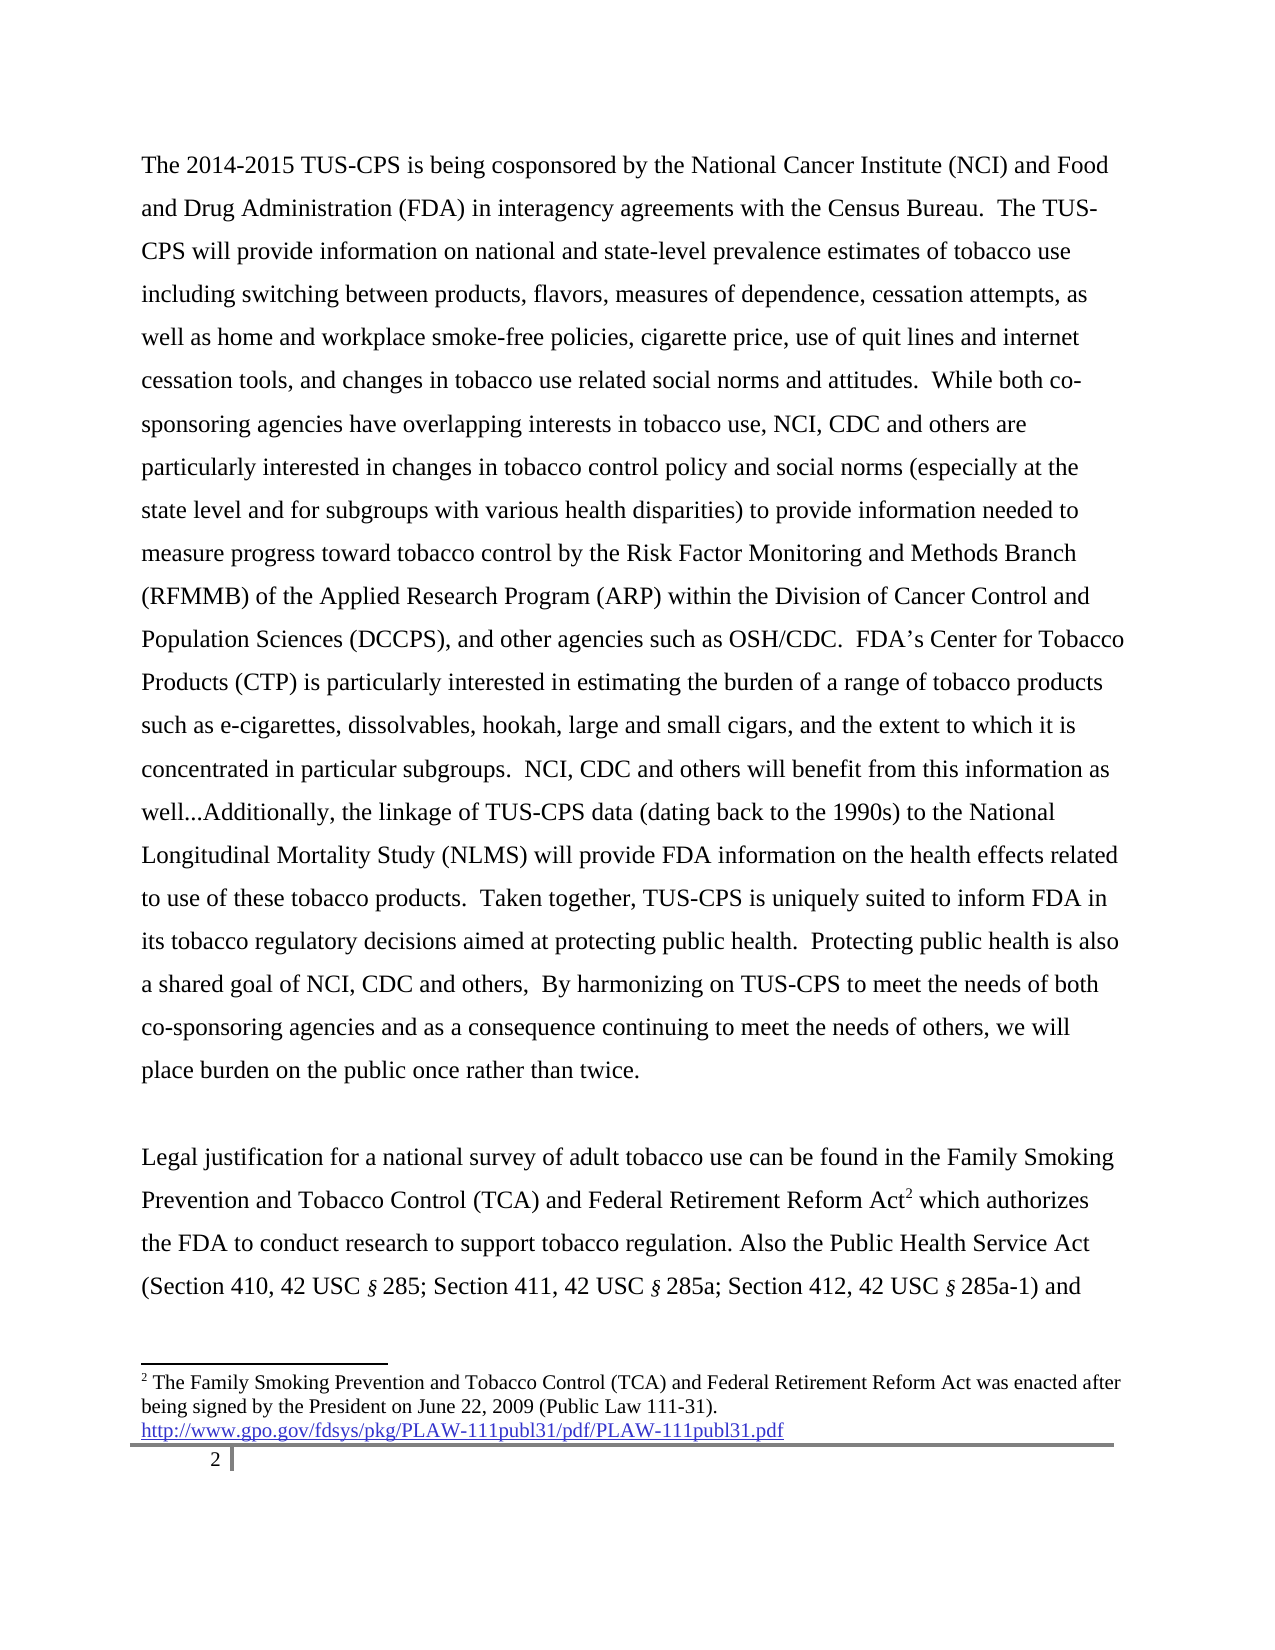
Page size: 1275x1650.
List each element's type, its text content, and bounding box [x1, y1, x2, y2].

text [141, 1142, 1125, 1300]
text The 2014-2015 TUS-CPS is being cosponsored by the National Cancer Institute (NCI) and Food and Drug Administration (FDA) in interagency agreements with the Census Bureau. The TUS-CPS will provide information on national and state-level prevalence estimates of tobacco use including switching between products, flavors, measures of dependence, cessation attempts, as well as home and workplace smoke-free policies, cigarette price, use of quit lines and internet cessation tools, and changes in tobacco use related social norms and attitudes. While both co-sponsoring agencies have overlapping interests in tobacco use, NCI, CDC and others are particularly interested in changes in tobacco control policy and social norms (especially at the state level and for subgroups with various health disparities) to provide information needed to measure progress toward tobacco control by the Risk Factor Monitoring and Methods Branch (RFMMB) of the Applied Research Program (ARP) within the Division of Cancer Control and Population Sciences (DCCPS), and other agencies such as OSH/CDC. FDA’s Center for Tobacco Products (CTP) is particularly interested in estimating the burden of a range of tobacco products such as e-cigarettes, dissolvables, hookah, large and small cigars, and the extent to which it is concentrated in particular subgroups. NCI, CDC and others will benefit from this information as well...Additionally, the linkage of TUS-CPS data (dating back to the 1990s) to the National Longitudinal Mortality Study (NLMS) will provide FDA information on the health effects related to use of these tobacco products. Taken together, TUS-CPS is uniquely suited to inform FDA in its tobacco regulatory decisions aimed at protecting public health. Protecting public health is also a shared goal of NCI, CDC and others, By harmonizing on TUS-CPS to meet the needs of both co-sponsoring agencies and as a consequence continuing to meet the needs of others, we will place burden on the public once rather than twice. [141, 150, 1125, 1084]
